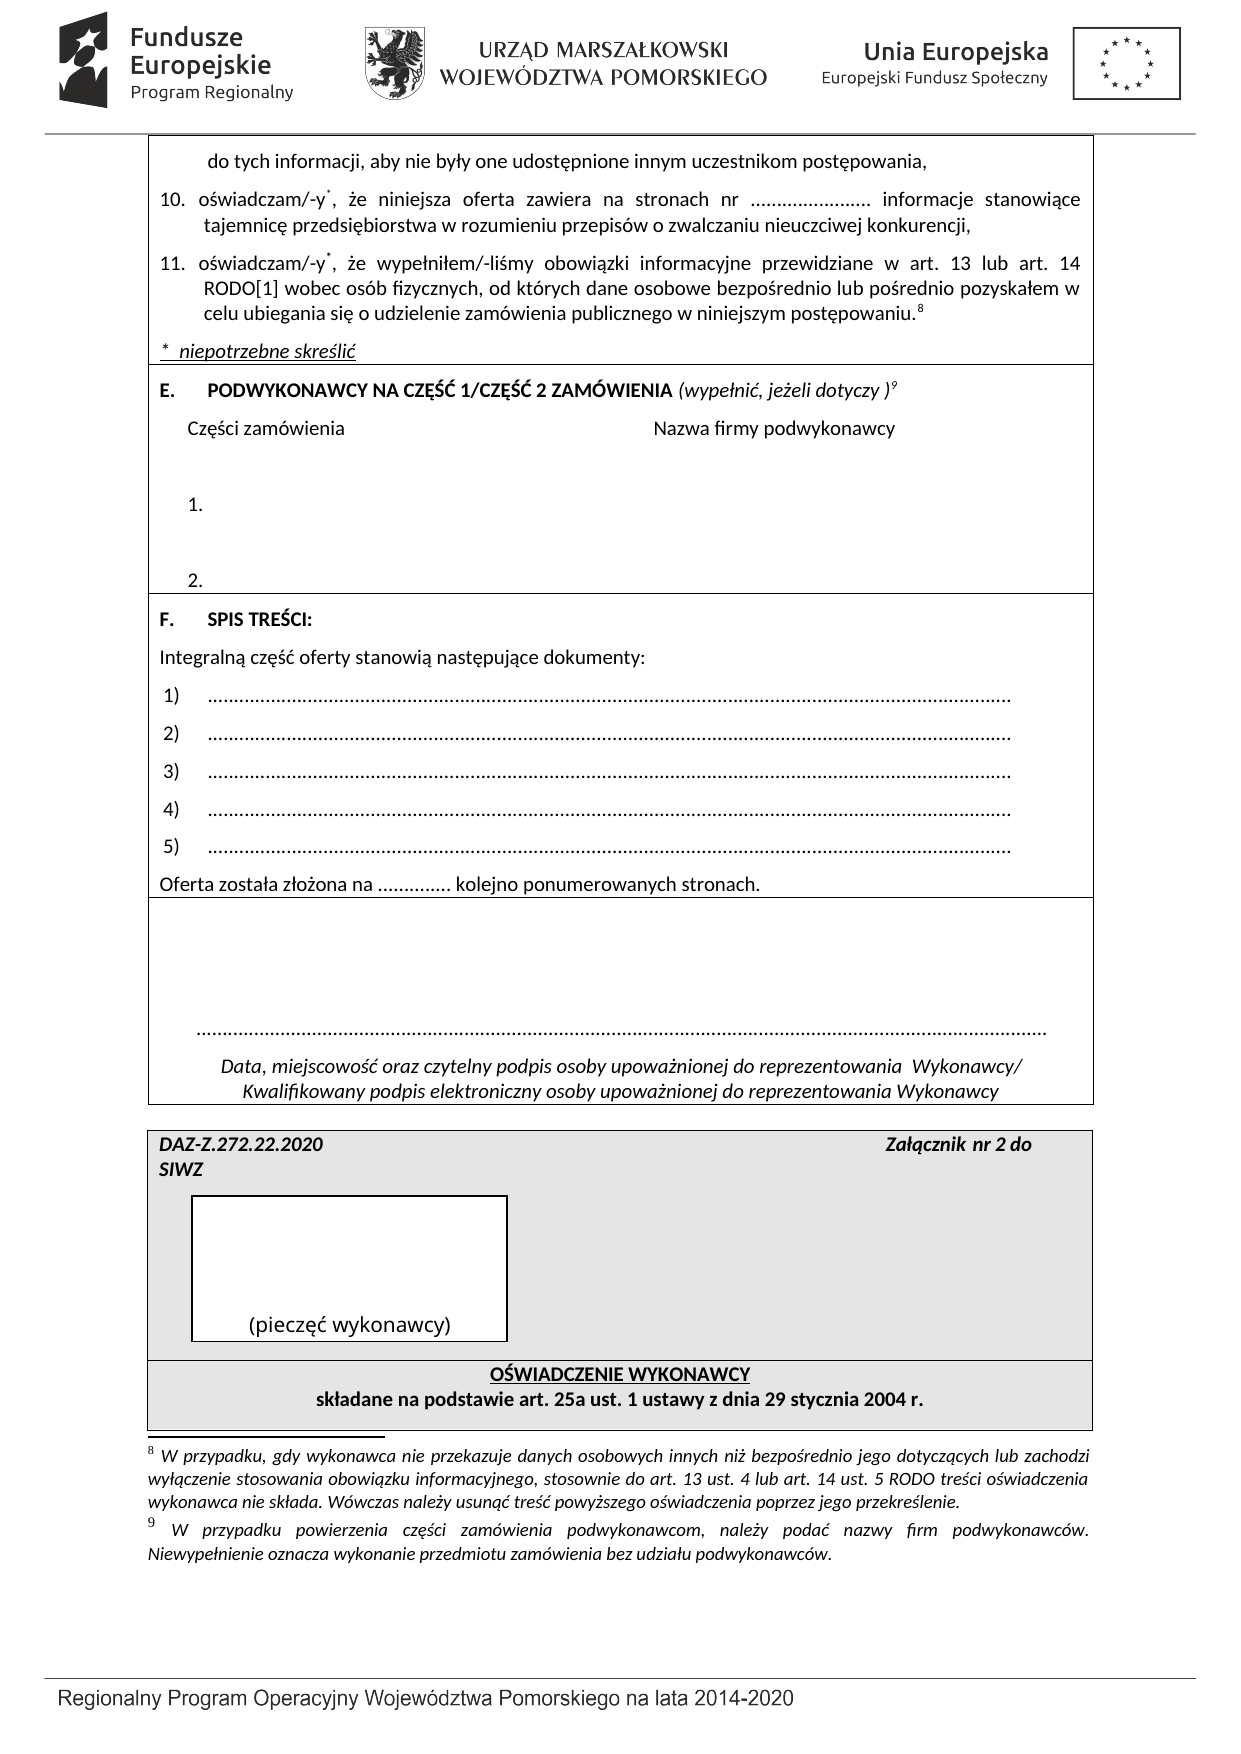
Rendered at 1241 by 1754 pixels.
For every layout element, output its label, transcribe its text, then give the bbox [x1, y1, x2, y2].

picture [44, 11, 1196, 135]
table_cell PODWYKONAWCY NA CZĘŚĆ 1/CZĘŚĆ 2 ZAMÓWIENIA (wypełnić, jeżeli dotyczy ) [149, 365, 1093, 593]
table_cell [149, 136, 1093, 364]
table_cell .................................................................................................................................................................. Data, miejscowość oraz czytelny podpis osoby upoważnionej do reprezentowania Wykonawcy/ Kwalifikowany podpis elektroniczny osoby upoważnionej do reprezentowania Wykonawcy [149, 898, 1093, 1104]
table_header DAZ-Z.272.22.2020 Załącznik nr 2 do SIWZ [148, 1131, 1092, 1360]
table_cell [148, 1361, 1092, 1429]
table_cell SPIS TREŚCI: Integralną część oferty stanowią następujące dokumenty: ......................................................................................................................................................... ......................................................................................................................................................... ......................................................................................................................................................... ......................................................................................................................................................... ......................................................................................................................................................... Oferta została złożona na .............. kolejno ponumerowanych stronach. [149, 594, 1093, 897]
picture [44, 1678, 1197, 1710]
